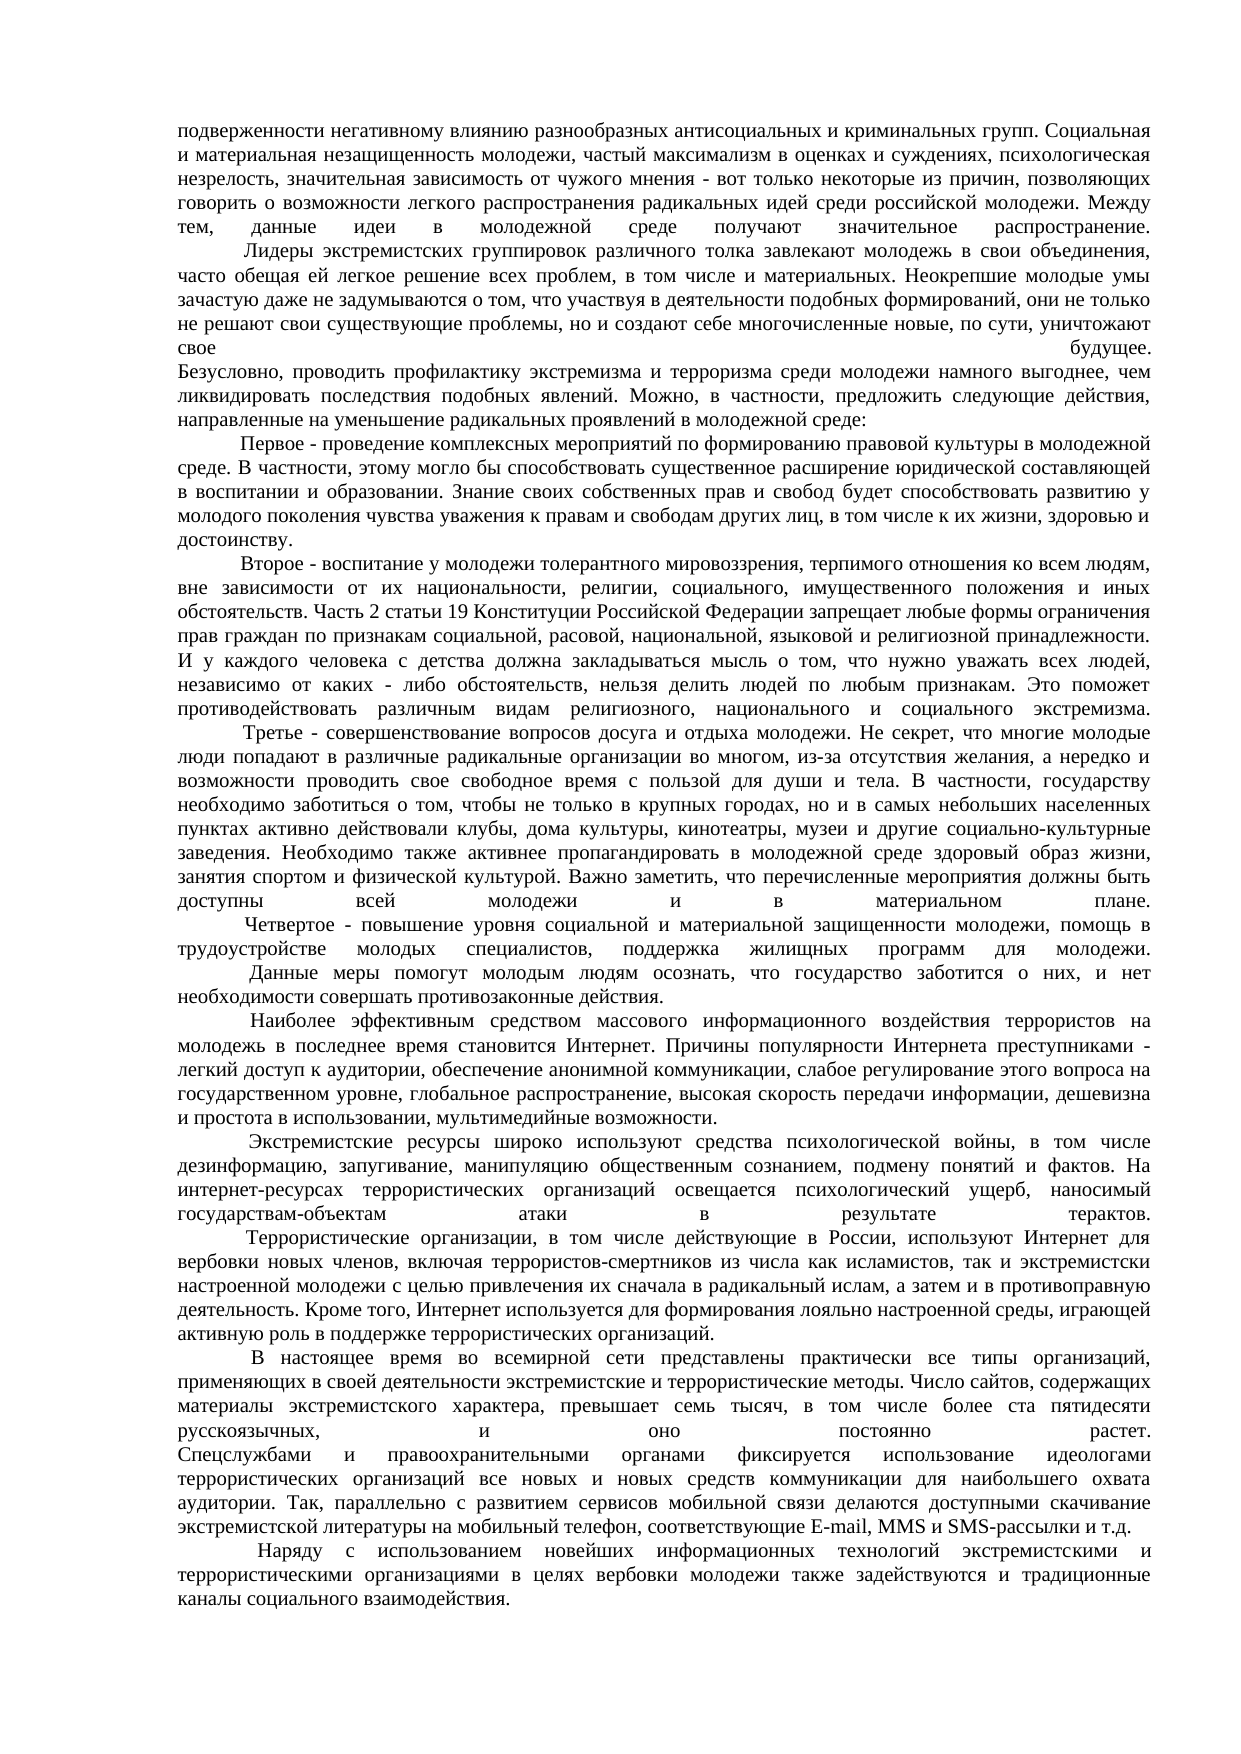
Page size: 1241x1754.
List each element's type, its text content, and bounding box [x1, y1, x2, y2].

text Наряду с использованием новейших информационных технологий экстремистскими и террористическими организациями в целях вербовки молодежи также задействуются и традиционные каналы социального взаимодействия. [177, 1538, 1152, 1610]
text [177, 118, 1152, 431]
text Наиболее эффективным средством массового информационного воздействия террористов на молодежь в последнее время становится Интернет. Причины популярности Интернета преступниками - легкий доступ к аудитории, обеспечение анонимной коммуникации, слабое регулирование этого вопроса на государственном уровне, глобальное распространение, высокая скорость передачи информации, дешевизна и простота в использовании, мультимедийные возможности. [177, 1008, 1152, 1129]
text В настоящее время во всемирной сети представлены практически все типы организаций, применяющих в своей деятельности экстремистские и террористические методы. Число сайтов, содержащих материалы экстремистского характера, превышает семь тысяч, в том числе более ста пятидесяти русскоязычных, и оно постоянно растет. Спецслужбами и правоохранительными органами фиксируется использование идеологами террористических организаций все новых и новых средств коммуникации для наибольшего охвата аудитории. Так, параллельно с развитием сервисов мобильной связи делаются доступными скачивание экстремистской литературы на мобильный телефон, соответствующие E-mail, MMS и SMS-рассылки и т.д. [177, 1345, 1152, 1538]
text Экстремистские ресурсы широко используют средства психологической войны, в том числе дезинформацию, запугивание, манипуляцию общественным сознанием, подмену понятий и фактов. На интернет-ресурсах террористических организаций освещается психологический ущерб, наносимый государствам-объектам атаки в результате терактов. Террористические организации, в том числе действующие в России, используют Интернет для вербовки новых членов, включая террористов-смертников из числа как исламистов, так и экстремистски настроенной молодежи с целью привлечения их сначала в радикальный ислам, а затем и в противоправную деятельность. Кроме того, Интернет используется для формирования лояльно настроенной среды, играющей активную роль в поддержке террористических организаций. [177, 1129, 1152, 1345]
text Первое - проведение комплексных мероприятий по формированию правовой культуры в молодежной среде. В частности, этому могло бы способствовать существенное расширение юридической составляющей в воспитании и образовании. Знание своих собственных прав и свобод будет способствовать развитию у молодого поколения чувства уважения к правам и свободам других лиц, в том числе к их жизни, здоровью и достоинству. Второе - воспитание у молодежи толерантного мировоззрения, терпимого отношения ко всем людям, вне зависимости от их национальности, религии, социального, имущественного положения и иных обстоятельств. Часть 2 статьи 19 Конституции Российской Федерации запрещает любые формы ограничения прав граждан по признакам социальной, расовой, национальной, языковой и религиозной принадлежности. И у каждого человека с детства должна закладываться мысль о том, что нужно уважать всех людей, независимо от каких - либо обстоятельств, нельзя делить людей по любым признакам. Это поможет противодействовать различным видам религиозного, национального и социального экстремизма. Третье - совершенствование вопросов досуга и отдыха молодежи. Не секрет, что многие молодые люди попадают в различные радикальные организации во многом, из-за отсутствия желания, а нередко и возможности проводить свое свободное время с пользой для души и тела. В частности, государству необходимо заботиться о том, чтобы не только в крупных городах, но и в самых небольших населенных пунктах активно действовали клубы, дома культуры, кинотеатры, музеи и другие социально-культурные заведения. Необходимо также активнее пропагандировать в молодежной среде здоровый образ жизни, занятия спортом и физической культурой. Важно заметить, что перечисленные мероприятия должны быть доступны всей молодежи и в материальном плане. Четвертое - повышение уровня социальной и материальной защищенности молодежи, помощь в трудоустройстве молодых специалистов, поддержка жилищных программ для молодежи. Данные меры помогут молодым людям осознать, что государство заботится о них, и нет необходимости совершать противозаконные действия. [177, 431, 1152, 1008]
